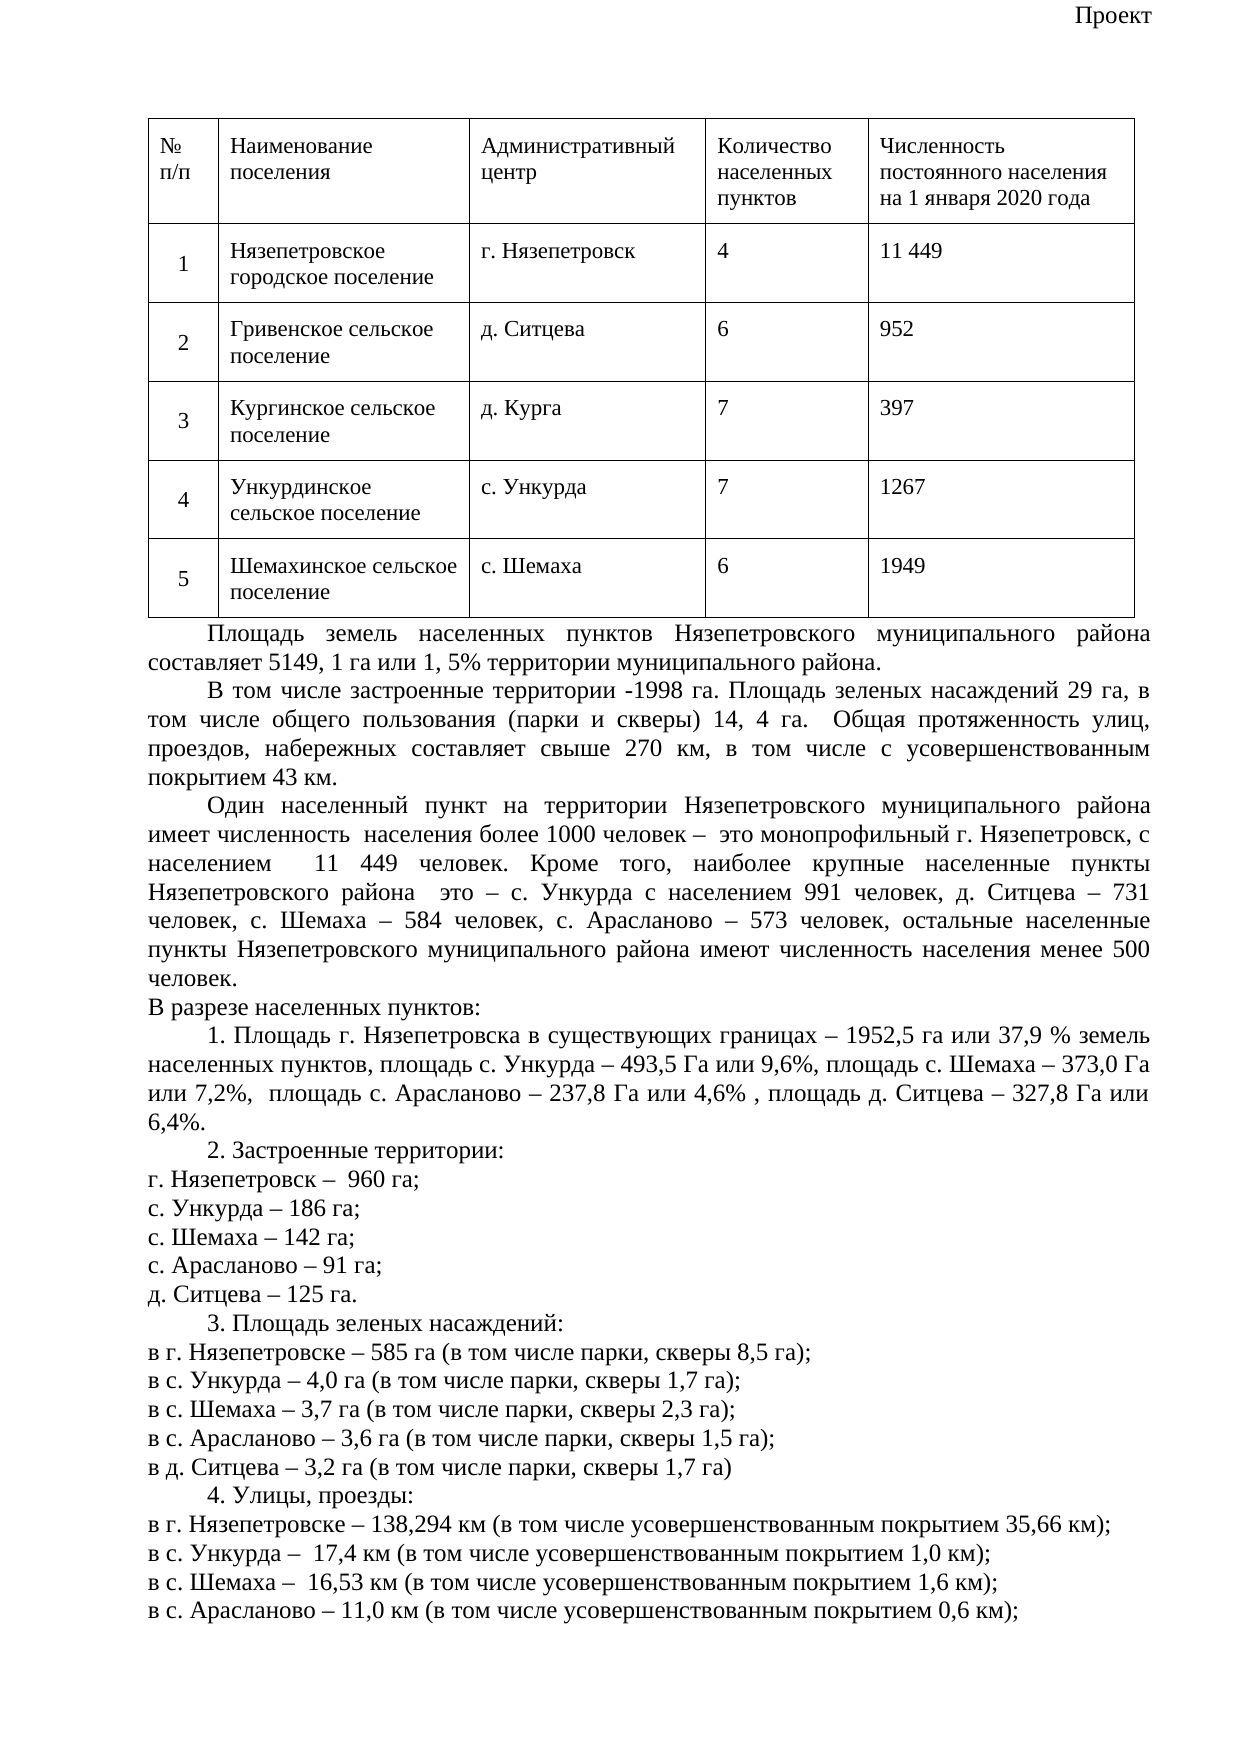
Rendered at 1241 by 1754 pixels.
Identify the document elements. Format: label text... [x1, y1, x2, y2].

table_cell Нязепетровское городское поселение [219, 224, 469, 302]
table_cell с. Шемаха [470, 539, 705, 617]
text В разрезе населенных пунктов: [148, 992, 1152, 1021]
list 4. Улицы, проезды: [148, 1481, 1152, 1509]
list 1. Площадь г. Нязепетровска в существующих границах – 1952,5 га или 37,9 % земель населенных пунктов, площадь с. Ункурда – 493,5 Га или 9,6%, площадь с. Шемаха – 373,0 Га или 7,2%, площадь с. Арасланово – 237,8 Га или 4,6% , площадь д. Ситцева – 327,8 Га или 6,4%. [148, 1021, 1152, 1136]
list в с. Ункурда – 4,0 га (в том числе парки, скверы 1,7 га); [148, 1366, 1152, 1394]
list 3. Площадь зеленых насаждений: [148, 1308, 1152, 1337]
table_header Наименование поселения [219, 119, 469, 223]
list д. Ситцева – 125 га. [148, 1279, 1152, 1308]
table_cell с. Ункурда [470, 461, 705, 538]
table_cell 1 [149, 224, 218, 302]
table_cell 6 [706, 539, 868, 617]
list в д. Ситцева – 3,2 га (в том числе парки, скверы 1,7 га) [148, 1452, 1152, 1481]
table_cell 7 [706, 461, 868, 538]
text в с. Арасланово – 11,0 км (в том числе усовершенствованным покрытием 0,6 км); [148, 1596, 1152, 1624]
table_cell 952 [869, 303, 1134, 381]
list в г. Нязепетровске – 585 га (в том числе парки, скверы 8,5 га); [148, 1337, 1152, 1366]
table_cell Кургинское сельское поселение [219, 382, 469, 459]
list 2. Застроенные территории: [148, 1136, 1152, 1164]
text Площадь земель населенных пунктов Нязепетровского муниципального района составляет 5149, 1 га или 1, 5% территории муниципального района. [148, 618, 1152, 676]
text Один населенный пункт на территории Нязепетровского муниципального района имеет численность населения более 1000 человек – это монопрофильный г. Нязепетровск, с населением 11 449 человек. Кроме того, наиболее крупные населенные пункты Нязепетровского района это – с. Ункурда с населением 991 человек, д. Ситцева – 731 человек, с. Шемаха – 584 человек, с. Арасланово – 573 человек, остальные населенные пункты Нязепетровского муниципального района имеют численность населения менее 500 человек. [148, 791, 1152, 992]
list в с. Шемаха – 3,7 га (в том числе парки, скверы 2,3 га); [148, 1394, 1152, 1423]
table_cell 4 [149, 461, 218, 538]
table_header Административный центр [470, 119, 705, 223]
table_cell 6 [706, 303, 868, 381]
list с. Ункурда – 186 га; [148, 1193, 1152, 1222]
table_cell Гривенское сельское поселение [219, 303, 469, 381]
table_cell 11 449 [869, 224, 1134, 302]
list с. Арасланово – 91 га; [148, 1251, 1152, 1279]
table_cell 1949 [869, 539, 1134, 617]
text в с. Ункурда – 17,4 км (в том числе усовершенствованным покрытием 1,0 км); [148, 1538, 1152, 1567]
table_cell 5 [149, 539, 218, 617]
table_cell Шемахинское сельское поселение [219, 539, 469, 617]
text в г. Нязепетровске – 138,294 км (в том числе усовершенствованным покрытием 35,66 км); [148, 1509, 1152, 1538]
table_cell 397 [869, 382, 1134, 459]
table_cell 3 [149, 382, 218, 459]
text В том числе застроенные территории -1998 га. Площадь зеленых насаждений 29 га, в том числе общего пользования (парки и скверы) 14, 4 га. Общая протяженность улиц, проездов, набережных составляет свыше 270 км, в том числе с усовершенствованным покрытием 43 км. [148, 676, 1152, 791]
table_cell д. Курга [470, 382, 705, 459]
table_header № п/п [149, 119, 218, 223]
table_cell д. Ситцева [470, 303, 705, 381]
table_cell 4 [706, 224, 868, 302]
text в с. Шемаха – 16,53 км (в том числе усовершенствованным покрытием 1,6 км); [148, 1567, 1152, 1596]
list в с. Арасланово – 3,6 га (в том числе парки, скверы 1,5 га); [148, 1423, 1152, 1452]
table_cell Ункурдинское сельское поселение [219, 461, 469, 538]
table_cell 7 [706, 382, 868, 459]
table_cell г. Нязепетровск [470, 224, 705, 302]
table_cell 1267 [869, 461, 1134, 538]
table_header Численность постоянного населения на 1 января 2020 года [869, 119, 1134, 223]
table_cell 2 [149, 303, 218, 381]
list г. Нязепетровск – 960 га; [148, 1164, 1152, 1193]
table_header Количество населенных пунктов [706, 119, 868, 223]
list с. Шемаха – 142 га; [148, 1222, 1152, 1251]
